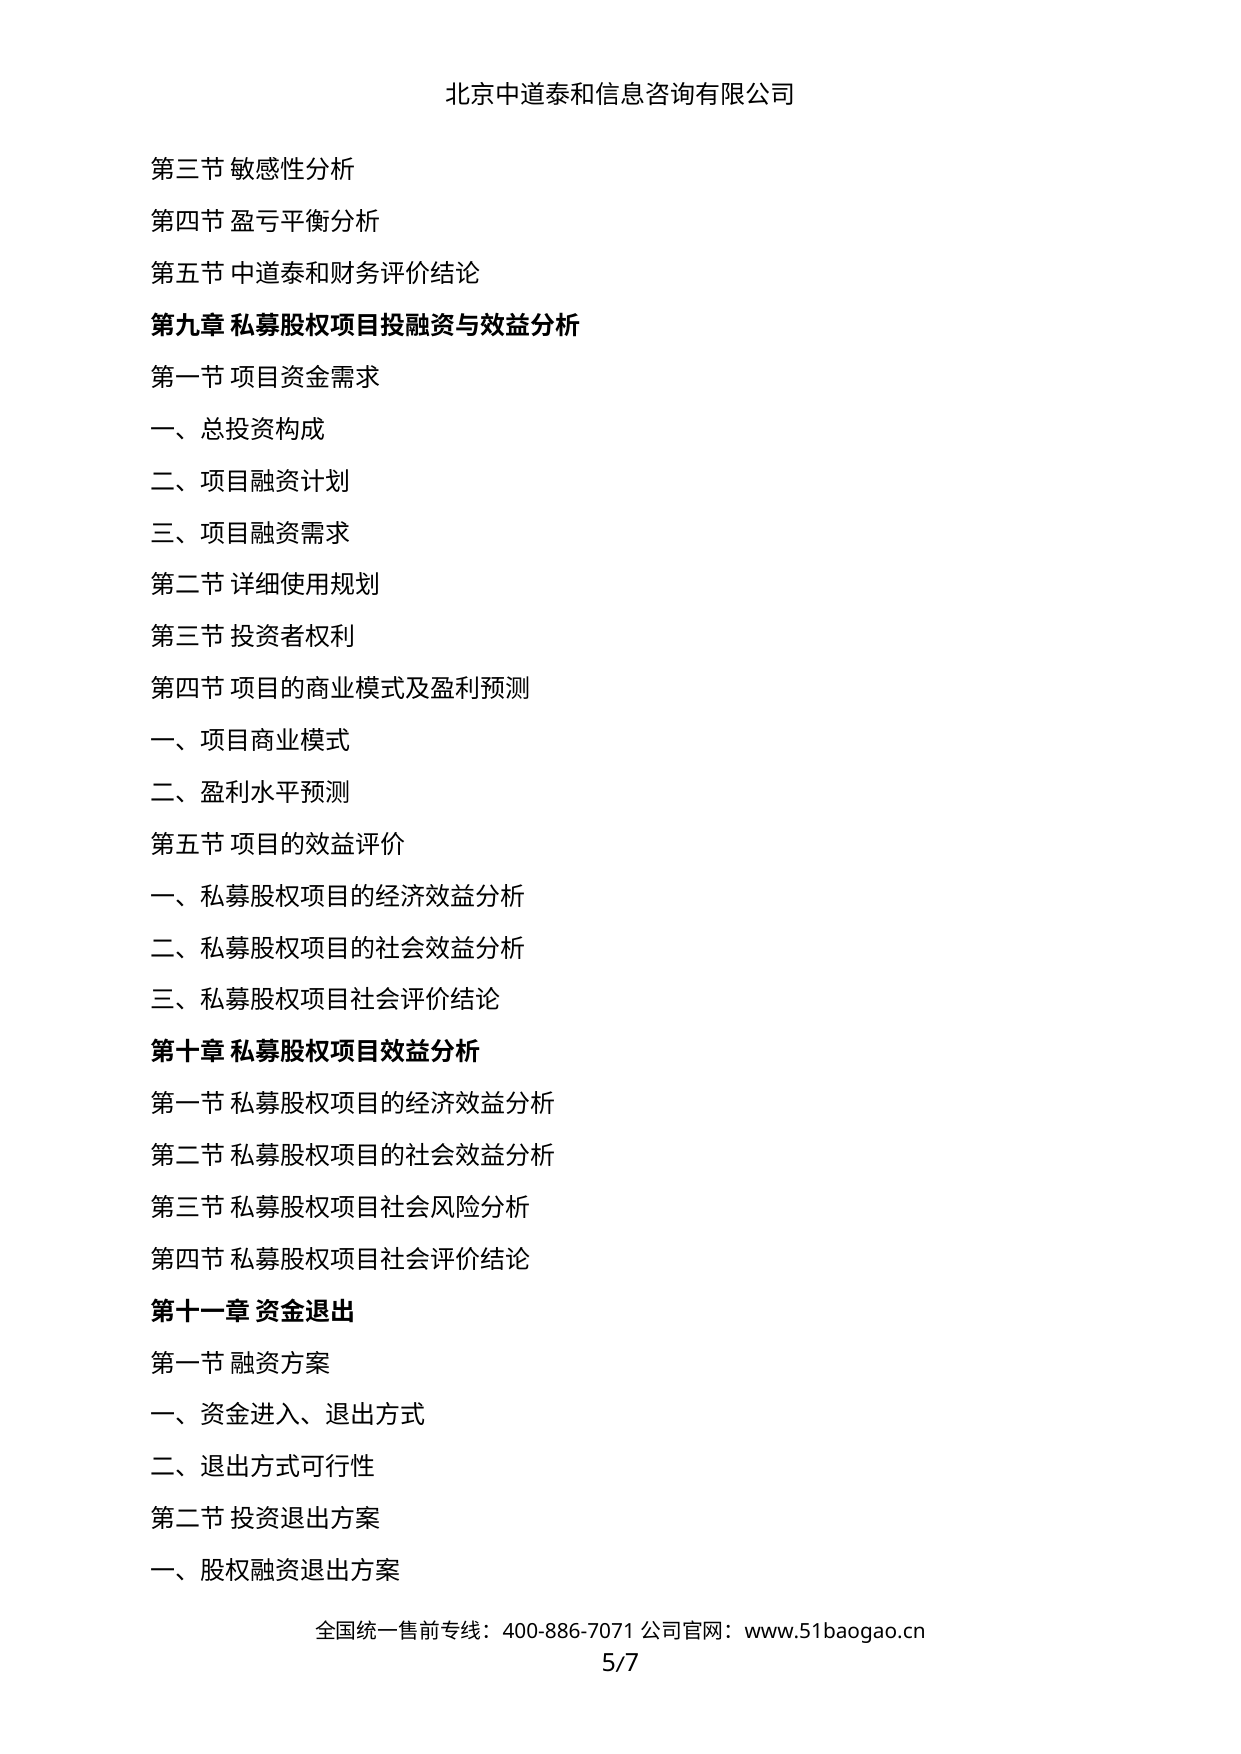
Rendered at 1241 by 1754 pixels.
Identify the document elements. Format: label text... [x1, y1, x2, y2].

text 第九章 私募股权项目投融资与效益分析 [150, 306, 1090, 342]
text 第十一章 资金退出 [150, 1291, 1090, 1327]
text 第五节 中道泰和财务评价结论 [150, 254, 1090, 290]
text 三、私募股权项目社会评价结论 [150, 980, 1090, 1016]
text 一、项目商业模式 [150, 721, 1090, 757]
text 三、项目融资需求 [150, 513, 1090, 549]
text 第三节 投资者权利 [150, 617, 1090, 653]
text 第二节 私募股权项目的社会效益分析 [150, 1136, 1090, 1172]
text 第四节 私募股权项目社会评价结论 [150, 1239, 1090, 1276]
text 一、私募股权项目的经济效益分析 [150, 876, 1090, 912]
text 第二节 详细使用规划 [150, 565, 1090, 601]
text 一、总投资构成 [150, 409, 1090, 446]
text 第五节 项目的效益评价 [150, 824, 1090, 861]
text 一、资金进入、退出方式 [150, 1395, 1090, 1431]
text 二、项目融资计划 [150, 461, 1090, 497]
text 第一节 融资方案 [150, 1343, 1090, 1379]
text 第二节 投资退出方案 [150, 1499, 1090, 1535]
text 第十章 私募股权项目效益分析 [150, 1032, 1090, 1068]
text 第四节 项目的商业模式及盈利预测 [150, 669, 1090, 705]
text 二、盈利水平预测 [150, 772, 1090, 809]
text 第一节 私募股权项目的经济效益分析 [150, 1084, 1090, 1120]
text 二、退出方式可行性 [150, 1447, 1090, 1483]
text 二、私募股权项目的社会效益分析 [150, 928, 1090, 964]
text 第三节 私募股权项目社会风险分析 [150, 1187, 1090, 1224]
text 一、股权融资退出方案 [150, 1551, 1090, 1587]
text 第四节 盈亏平衡分析 [150, 202, 1090, 238]
text 第三节 敏感性分析 [150, 150, 1090, 186]
text 第一节 项目资金需求 [150, 357, 1090, 394]
